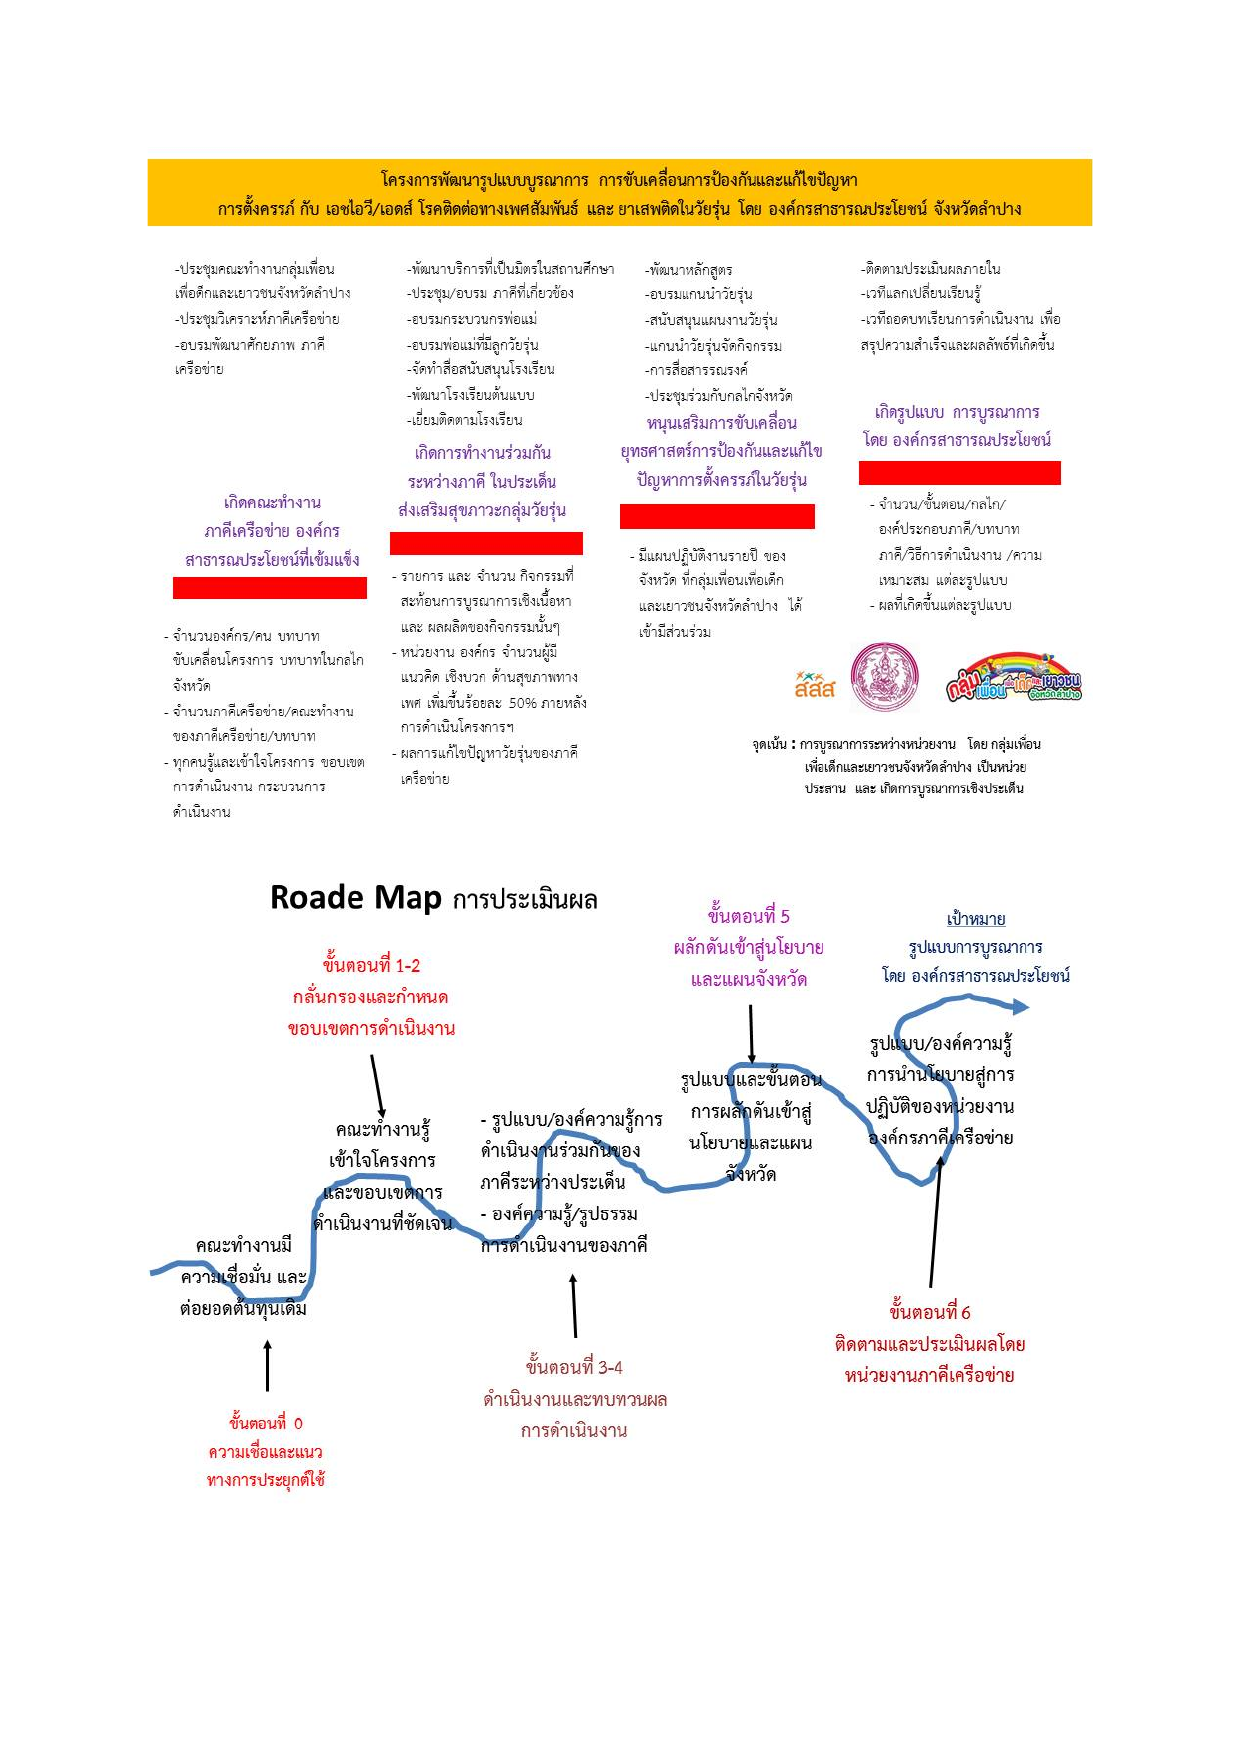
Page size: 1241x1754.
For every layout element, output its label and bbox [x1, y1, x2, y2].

picture [147, 147, 1093, 1566]
